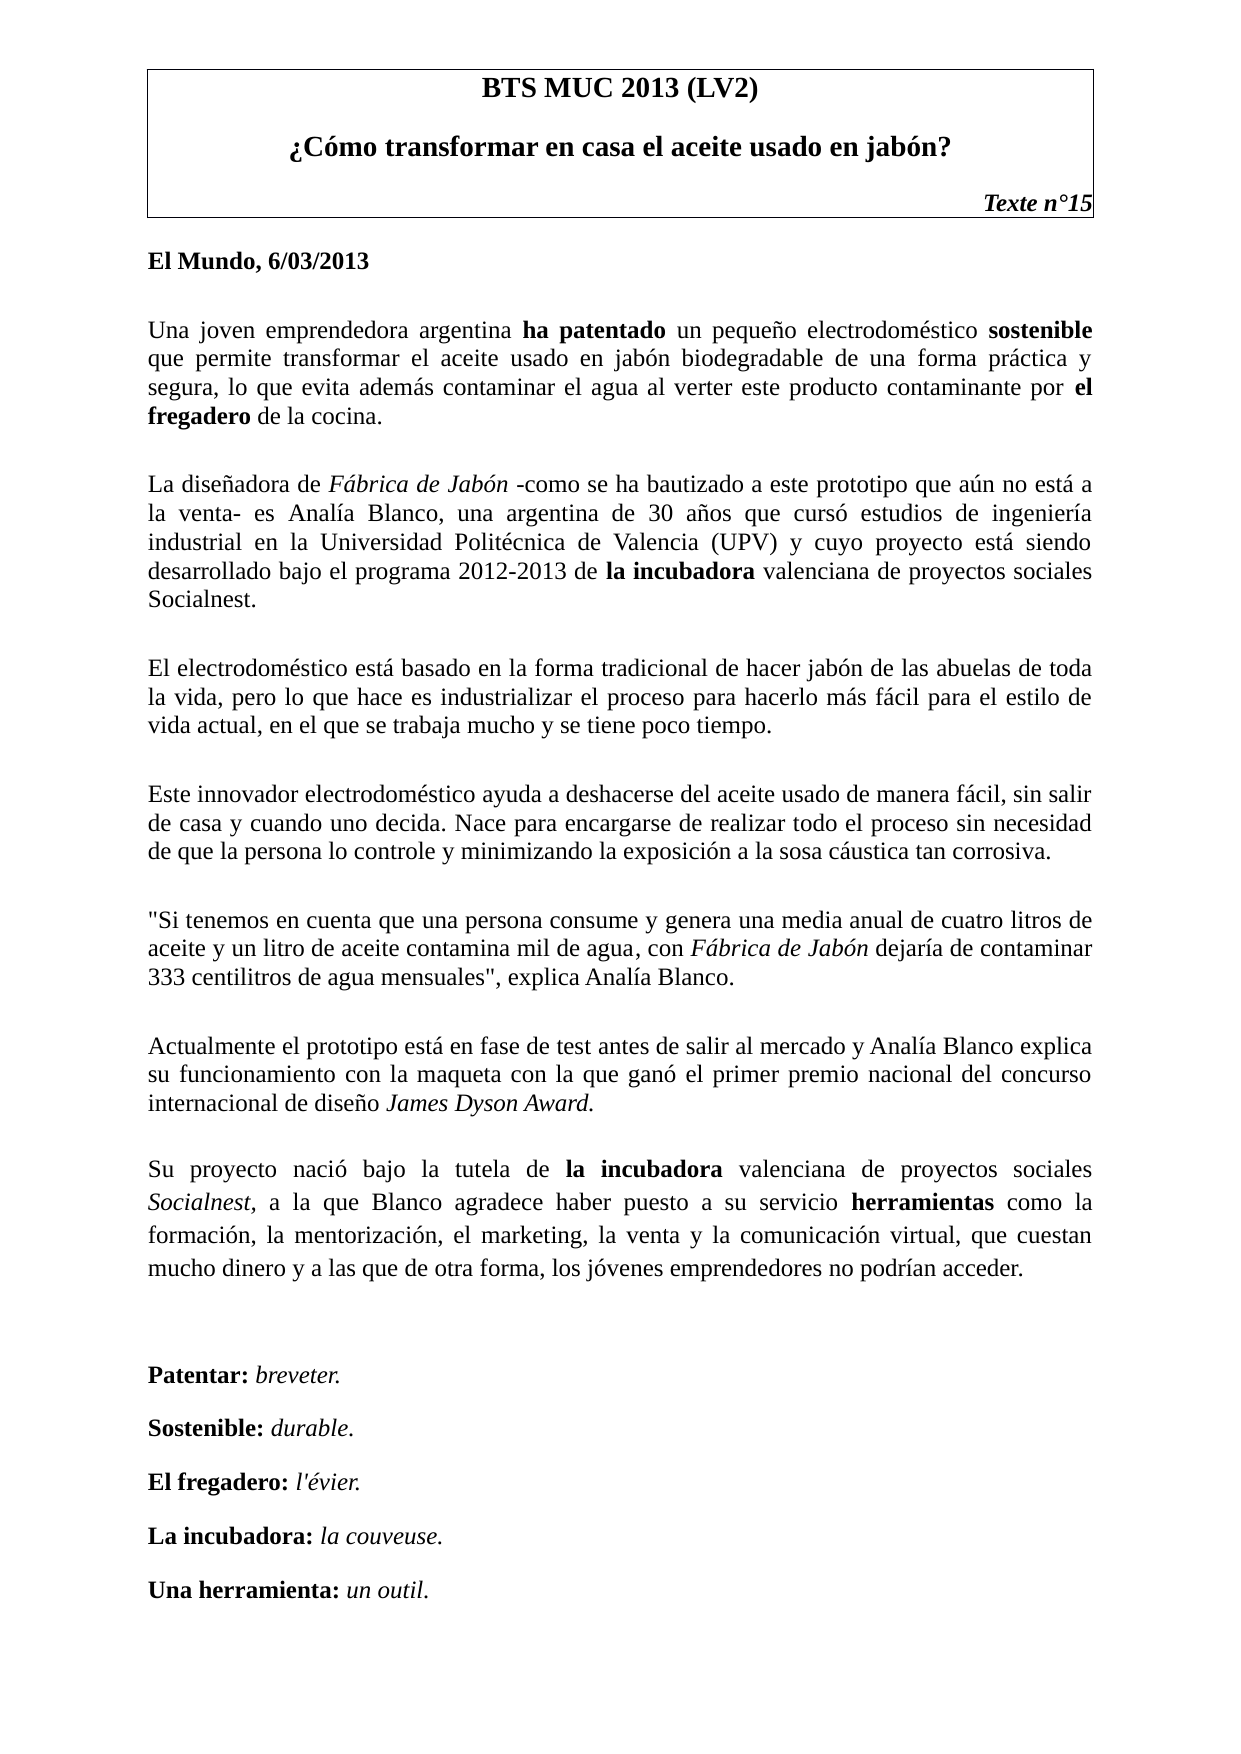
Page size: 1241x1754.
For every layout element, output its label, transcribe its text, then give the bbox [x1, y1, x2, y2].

text El electrodoméstico está basado en la forma tradicional de hacer jabón de las abuelas de toda la vida, pero lo que hace es industrializar el proceso para hacerlo más fácil para el estilo de vida actual, en el que se trabaja mucho y se tiene poco tiempo. [148, 653, 1093, 739]
text Texte n°15 [148, 187, 1093, 217]
text Patentar: breveter. [148, 1360, 1093, 1388]
text Una herramienta: un outil. [148, 1575, 1093, 1604]
text La diseñadora de Fábrica de Jabón -como se ha bautizado a este prototipo que aún no está a la venta- es Analía Blanco, una argentina de 30 años que cursó estudios de ingeniería industrial en la Universidad Politécnica de Valencia (UPV) y cuyo proyecto está siendo desarrollado bajo el programa 2012-2013 de la incubadora valenciana de proyectos sociales Socialnest. [148, 469, 1093, 613]
text El Mundo, 6/03/2013 [148, 246, 1093, 275]
text Este innovador electrodoméstico ayuda a deshacerse del aceite usado de manera fácil, sin salir de casa y cuando uno decida. Nace para encargarse de realizar todo el proceso sin necesidad de que la persona lo controle y minimizando la exposición a la sosa cáustica tan corrosiva. [148, 779, 1093, 865]
text Una joven emprendedora argentina ha patentado un pequeño electrodoméstico sostenible que permite transformar el aceite usado en jabón biodegradable de una forma práctica y segura, lo que evita además contaminar el agua al verter este producto contaminante por el fregadero de la cocina. [148, 315, 1093, 430]
text Sostenible: durable. [148, 1413, 1093, 1442]
text El fregadero: l'évier. [148, 1467, 1093, 1496]
text Su proyecto nació bajo la tutela de la incubadora valenciana de proyectos sociales Socialnest, a la que Blanco agradece haber puesto a su servicio herramientas como la formación, la mentorización, el marketing, la venta y la comunicación virtual, que cuestan mucho dinero y a las que de otra forma, los jóvenes emprendedores no podrían acceder. [148, 1154, 1093, 1282]
text ¿Cómo transformar en casa el aceite usado en jabón? [148, 128, 1093, 163]
text La incubadora: la couveuse. [148, 1521, 1093, 1550]
text BTS MUC 2013 (LV2) [148, 70, 1093, 103]
text "Si tenemos en cuenta que una persona consume y genera una media anual de cuatro litros de aceite y un litro de aceite contamina mil de agua, con Fábrica de Jabón dejaría de contaminar 333 centilitros de agua mensuales", explica Analía Blanco. [148, 905, 1093, 991]
text Actualmente el prototipo está en fase de test antes de salir al mercado y Analía Blanco explica su funcionamiento con la maqueta con la que ganó el primer premio nacional del concurso internacional de diseño James Dyson Award. [148, 1031, 1093, 1117]
